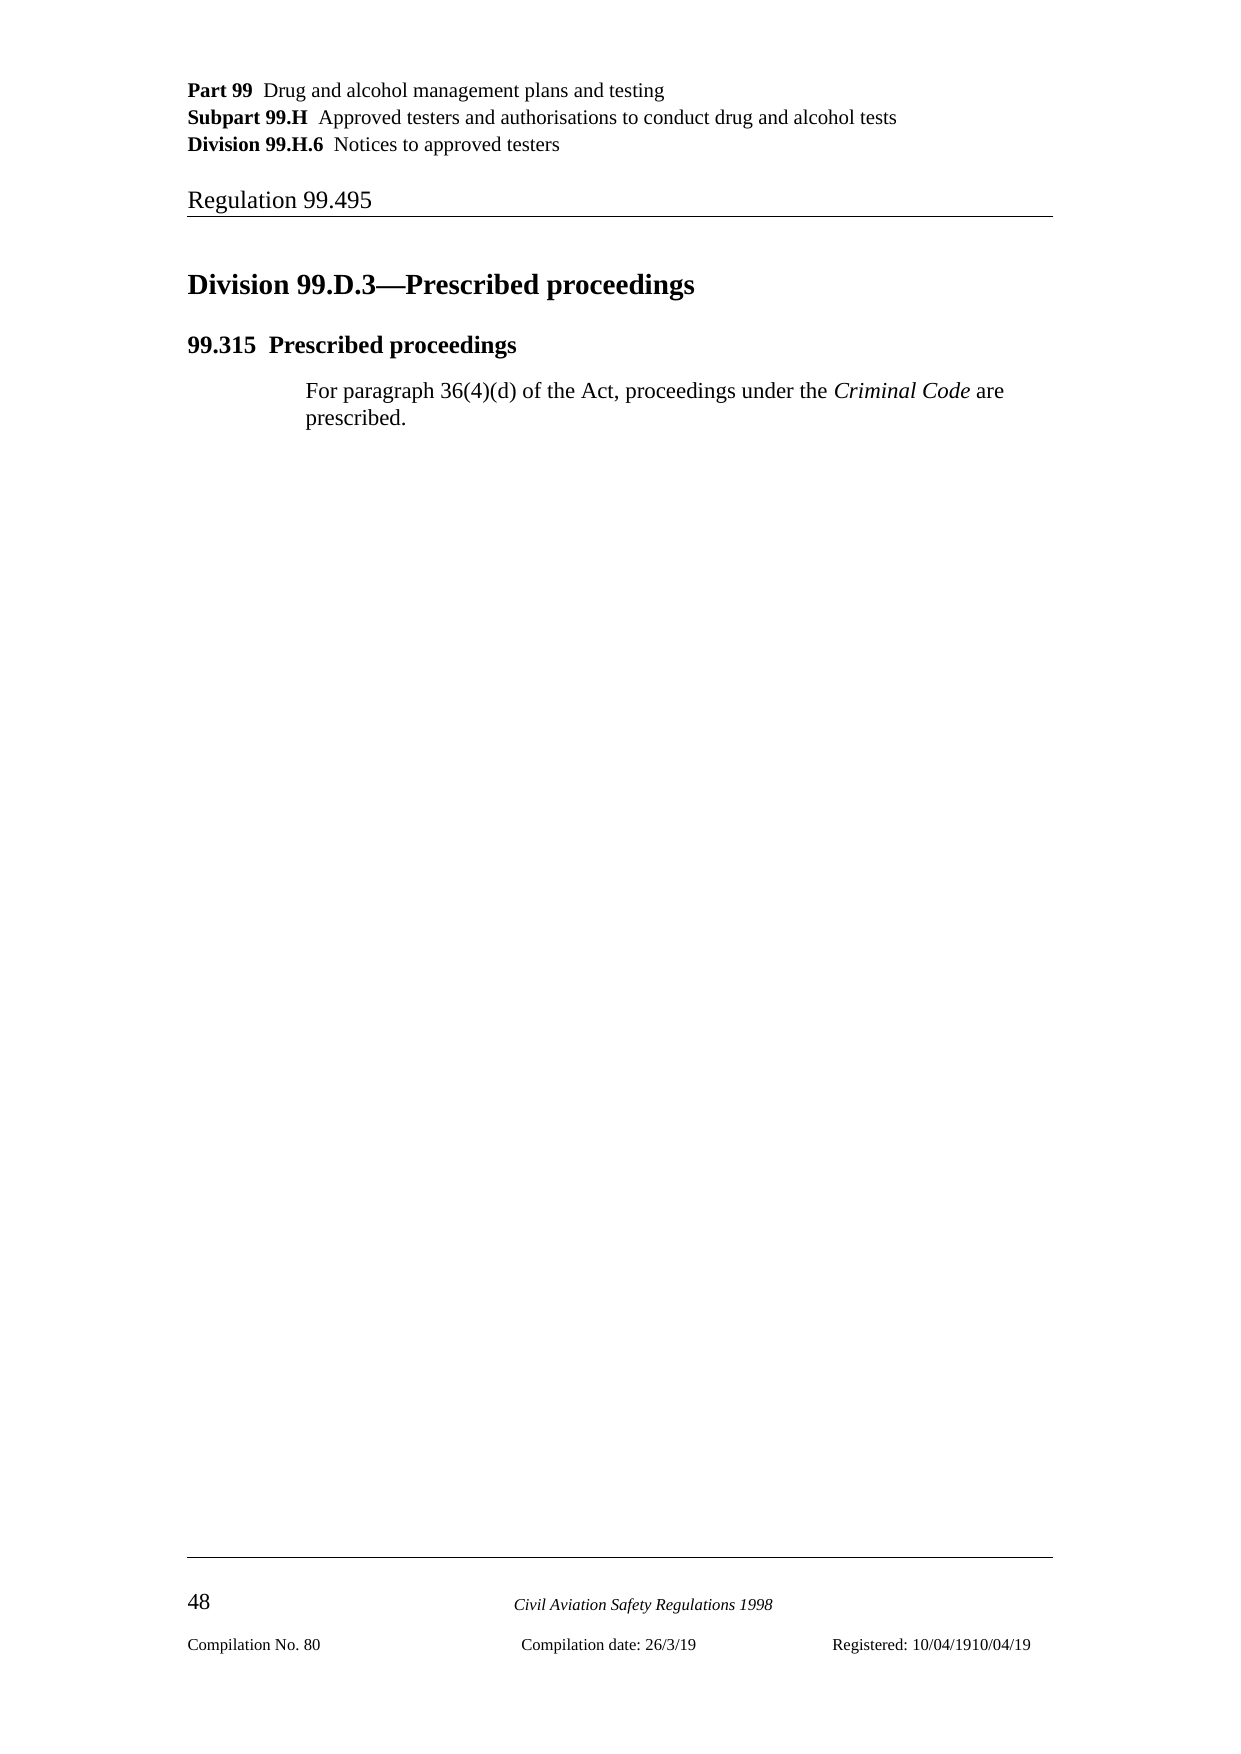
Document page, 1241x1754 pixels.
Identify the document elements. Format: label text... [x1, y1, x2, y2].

text 99.315 Prescribed proceedings [187, 330, 1053, 359]
text For paragraph 36(4)(d) of the Act, proceedings under the Criminal Code are prescribed. [187, 377, 1053, 430]
text Division 99.D.3—Prescribed proceedings [187, 267, 1053, 301]
